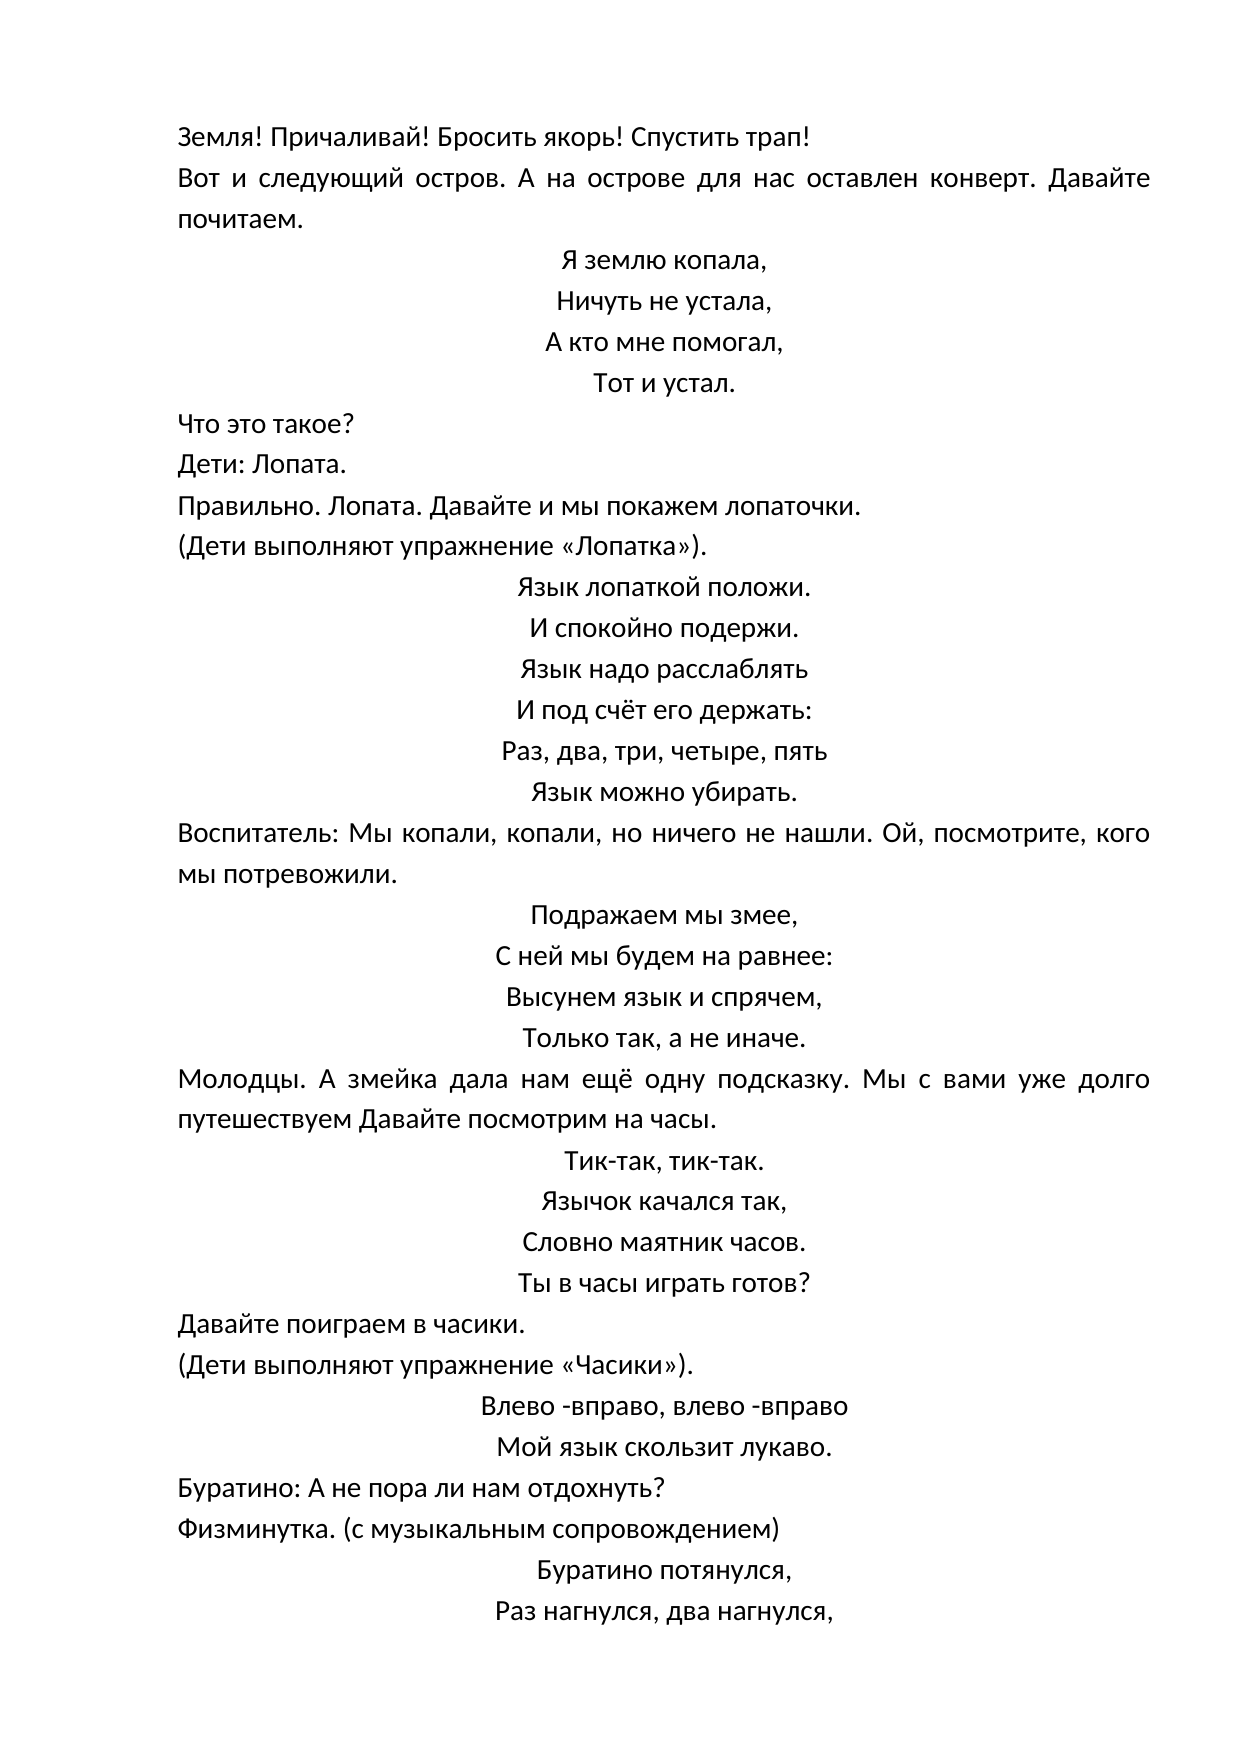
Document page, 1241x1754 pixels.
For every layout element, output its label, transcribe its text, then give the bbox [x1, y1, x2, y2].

text Буратино потянулся, [177, 1551, 1152, 1587]
text Буратино: А не пора ли нам отдохнуть? [177, 1469, 1152, 1505]
text Влево -вправо, влево -вправо [177, 1387, 1152, 1423]
text Ничуть не устала, [177, 282, 1152, 317]
text Раз, два, три, четыре, пять [177, 732, 1152, 768]
text И под счёт его держать: [177, 691, 1152, 727]
text Ты в часы играть готов? [177, 1264, 1152, 1300]
text Язык лопаткой положи. [177, 568, 1152, 604]
text Язык надо расслаблять [177, 650, 1152, 686]
text (Дети выполняют упражнение «Часики»). [177, 1346, 1152, 1382]
text Только так, а не иначе. [177, 1019, 1152, 1054]
text Словно маятник часов. [177, 1223, 1152, 1259]
text Язычок качался так, [177, 1182, 1152, 1218]
text Что это такое? [177, 405, 1152, 440]
text Физминутка. (с музыкальным сопровождением) [177, 1510, 1152, 1546]
text Земля! Причаливай! Бросить якорь! Спустить трап! [177, 118, 1152, 154]
text С ней мы будем на равнее: [177, 937, 1152, 972]
text Тик-так, тик-так. [177, 1142, 1152, 1177]
text (Дети выполняют упражнение «Лопатка»). [177, 527, 1152, 563]
text Давайте поиграем в часики. [177, 1305, 1152, 1341]
text Язык можно убирать. [177, 773, 1152, 809]
text Высунем язык и спрячем, [177, 978, 1152, 1013]
text Вот и следующий остров. А на острове для нас оставлен конверт. Давайте почитаем. [177, 159, 1152, 236]
text А кто мне помогал, [177, 323, 1152, 358]
text Я землю копала, [177, 241, 1152, 277]
text Раз нагнулся, два нагнулся, [177, 1592, 1152, 1627]
text Воспитатель: Мы копали, копали, но ничего не нашли. Ой, посмотрите, кого мы потревожили. [177, 814, 1152, 891]
text Подражаем мы змее, [177, 896, 1152, 932]
text Правильно. Лопата. Давайте и мы покажем лопаточки. [177, 487, 1152, 522]
text Мой язык скользит лукаво. [177, 1428, 1152, 1464]
text Тот и устал. [177, 364, 1152, 399]
text Молодцы. А змейка дала нам ещё одну подсказку. Мы с вами уже долго путешествуем Давайте посмотрим на часы. [177, 1060, 1152, 1136]
text Дети: Лопата. [177, 446, 1152, 481]
text И спокойно подержи. [177, 609, 1152, 645]
